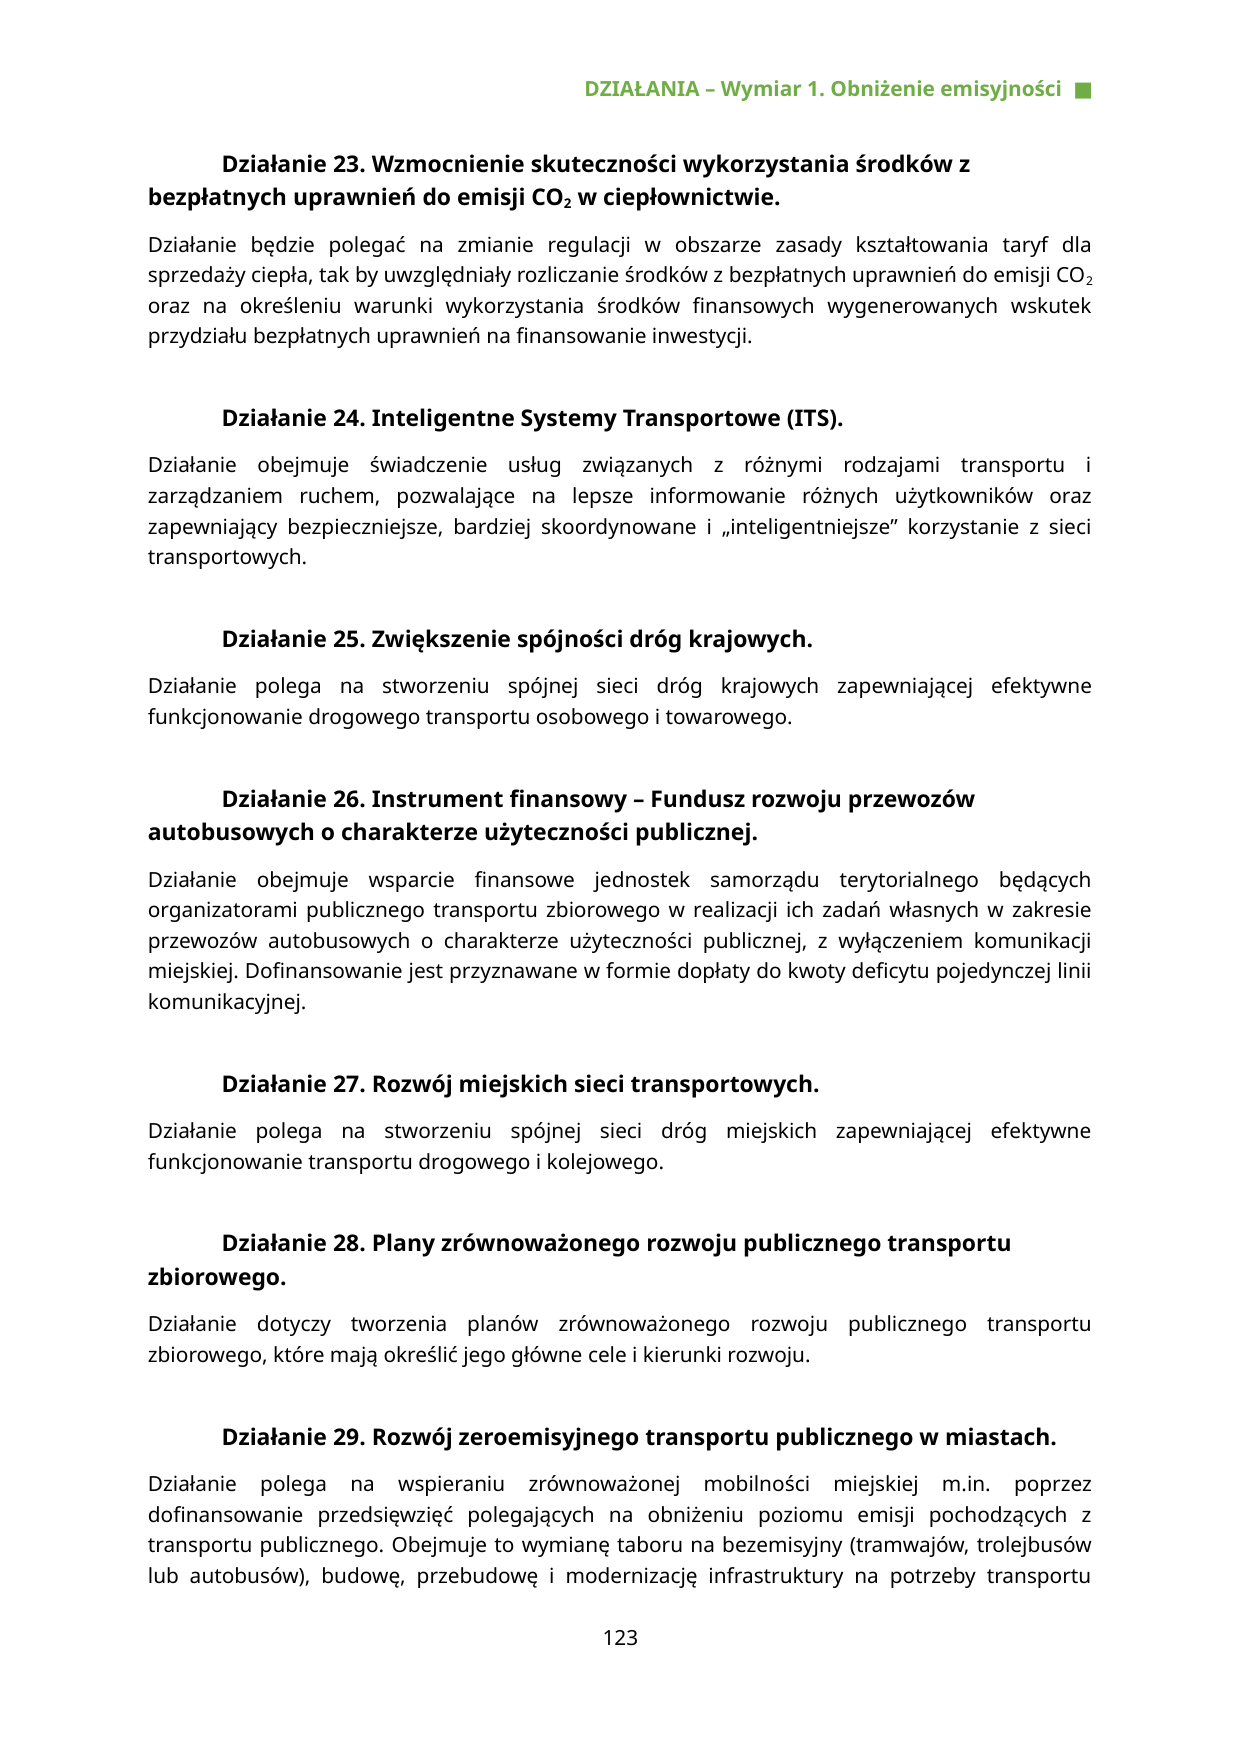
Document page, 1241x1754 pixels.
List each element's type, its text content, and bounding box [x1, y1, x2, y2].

text Działanie dotyczy tworzenia planów zrównoważonego rozwoju publicznego transportu zbiorowego, które mają określić jego główne cele i kierunki rozwoju. [148, 1309, 1093, 1368]
text Działanie będzie polegać na zmianie regulacji w obszarze zasady kształtowania taryf dla sprzedaży ciepła, tak by uwzględniały rozliczanie środków z bezpłatnych uprawnień do emisji CO2 oraz na określeniu warunki wykorzystania środków finansowych wygenerowanych wskutek przydziału bezpłatnych uprawnień na finansowanie inwestycji. [148, 230, 1093, 350]
subtitle Działanie 28. Plany zrównoważonego rozwoju publicznego transportu zbiorowego. [148, 1227, 1093, 1292]
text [148, 1469, 1093, 1589]
text Działanie obejmuje świadczenie usług związanych z różnymi rodzajami transportu i zarządzaniem ruchem, pozwalające na lepsze informowanie różnych użytkowników oraz zapewniający bezpieczniejsze, bardziej skoordynowane i „inteligentniejsze” korzystanie z sieci transportowych. [148, 451, 1093, 571]
text Działanie polega na stworzeniu spójnej sieci dróg krajowych zapewniającej efektywne funkcjonowanie drogowego transportu osobowego i towarowego. [148, 671, 1093, 730]
subtitle Działanie 25. Zwiększenie spójności dróg krajowych. [148, 623, 1093, 654]
subtitle Działanie 29. Rozwój zeroemisyjnego transportu publicznego w miastach. [148, 1421, 1093, 1452]
subtitle Działanie 27. Rozwój miejskich sieci transportowych. [148, 1068, 1093, 1099]
subtitle Działanie 23. Wzmocnienie skuteczności wykorzystania środków z bezpłatnych uprawnień do emisji CO2 w ciepłownictwie. [148, 148, 1093, 213]
text Działanie obejmuje wsparcie finansowe jednostek samorządu terytorialnego będących organizatorami publicznego transportu zbiorowego w realizacji ich zadań własnych w zakresie przewozów autobusowych o charakterze użyteczności publicznej, z wyłączeniem komunikacji miejskiej. Dofinansowanie jest przyznawane w formie dopłaty do kwoty deficytu pojedynczej linii komunikacyjnej. [148, 865, 1093, 1016]
subtitle Działanie 24. Inteligentne Systemy Transportowe (ITS). [148, 402, 1093, 433]
subtitle Działanie 26. Instrument finansowy – Fundusz rozwoju przewozów autobusowych o charakterze użyteczności publicznej. [148, 783, 1093, 848]
text Działanie polega na stworzeniu spójnej sieci dróg miejskich zapewniającej efektywne funkcjonowanie transportu drogowego i kolejowego. [148, 1116, 1093, 1175]
